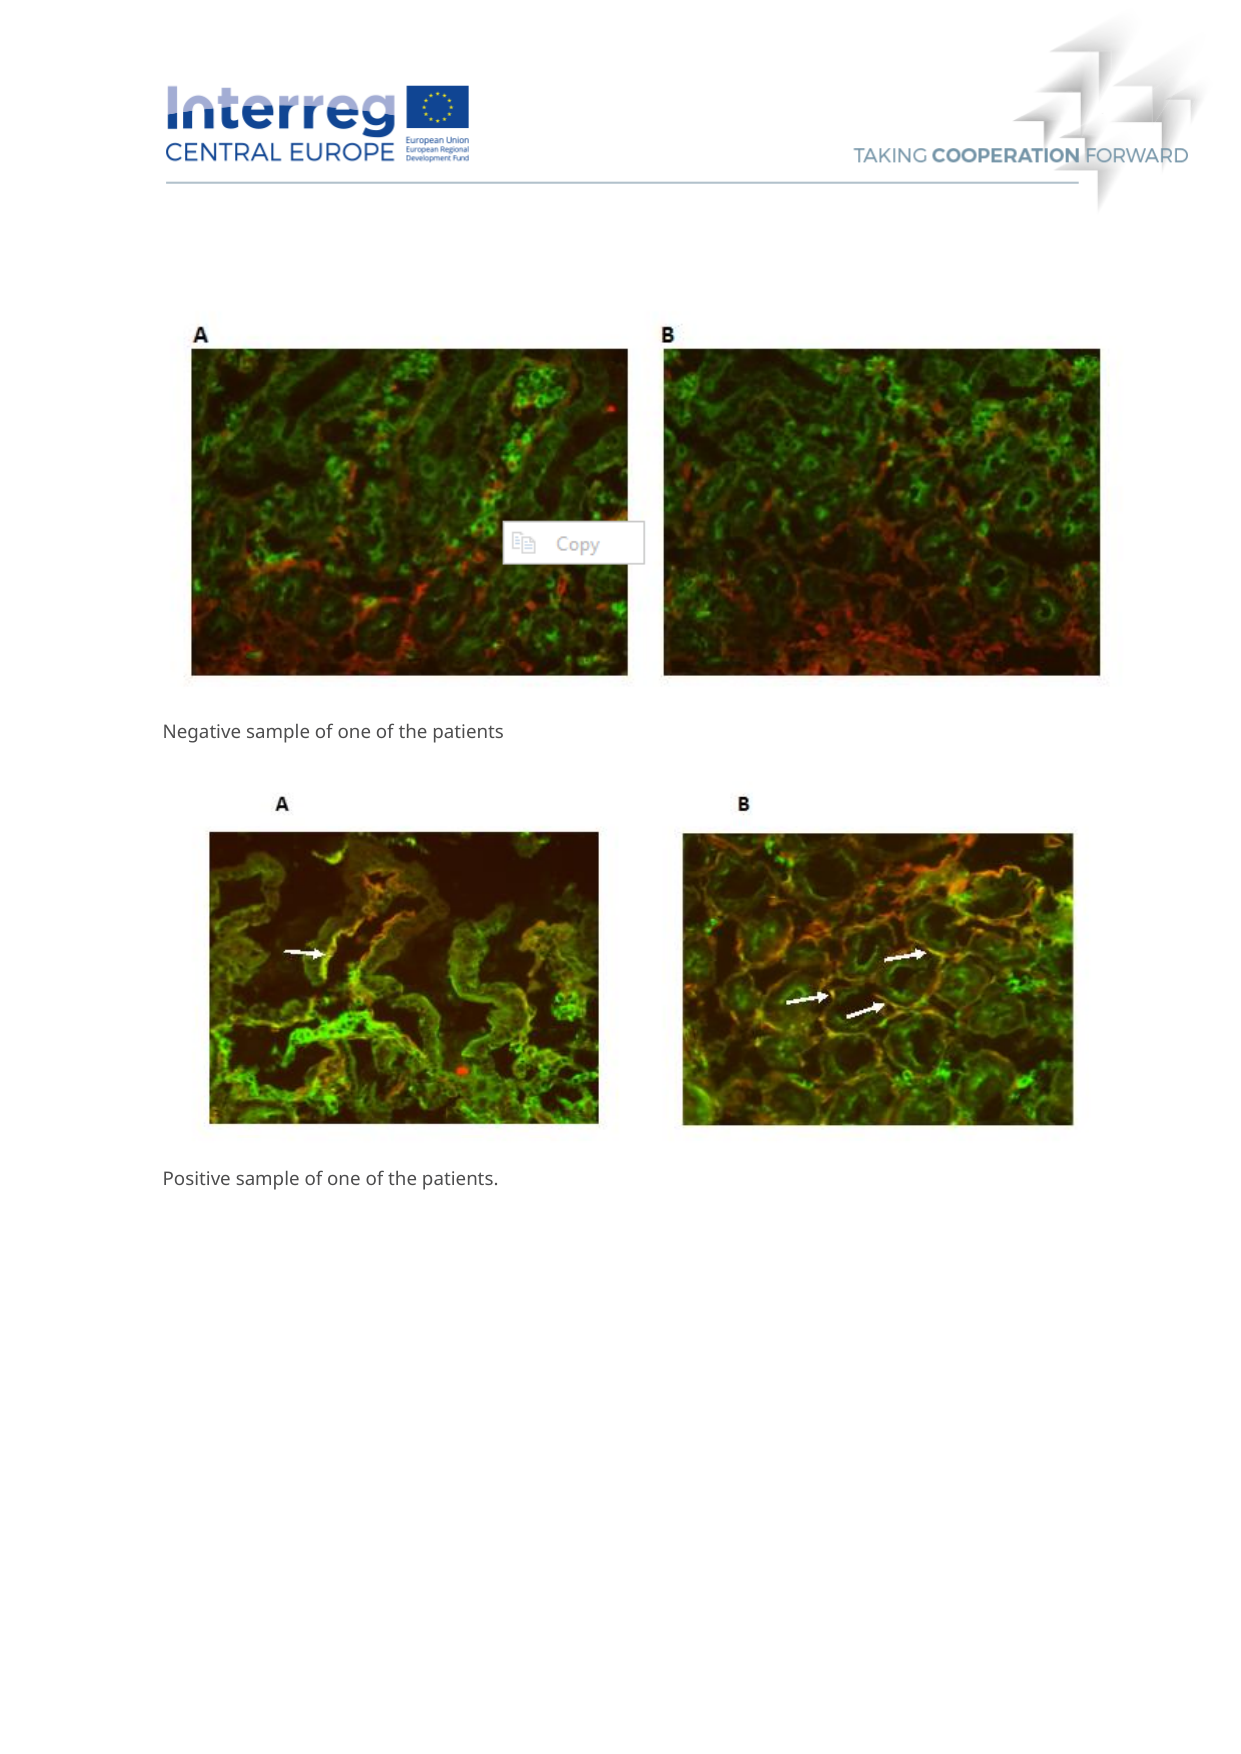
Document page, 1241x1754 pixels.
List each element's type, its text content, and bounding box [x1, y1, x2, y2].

picture [162, 310, 1152, 715]
text Positive sample of one of the patients. [162, 1166, 1152, 1191]
text Negative sample of one of the patients [162, 718, 1152, 744]
picture [104, 0, 1240, 237]
picture [162, 777, 1152, 1162]
